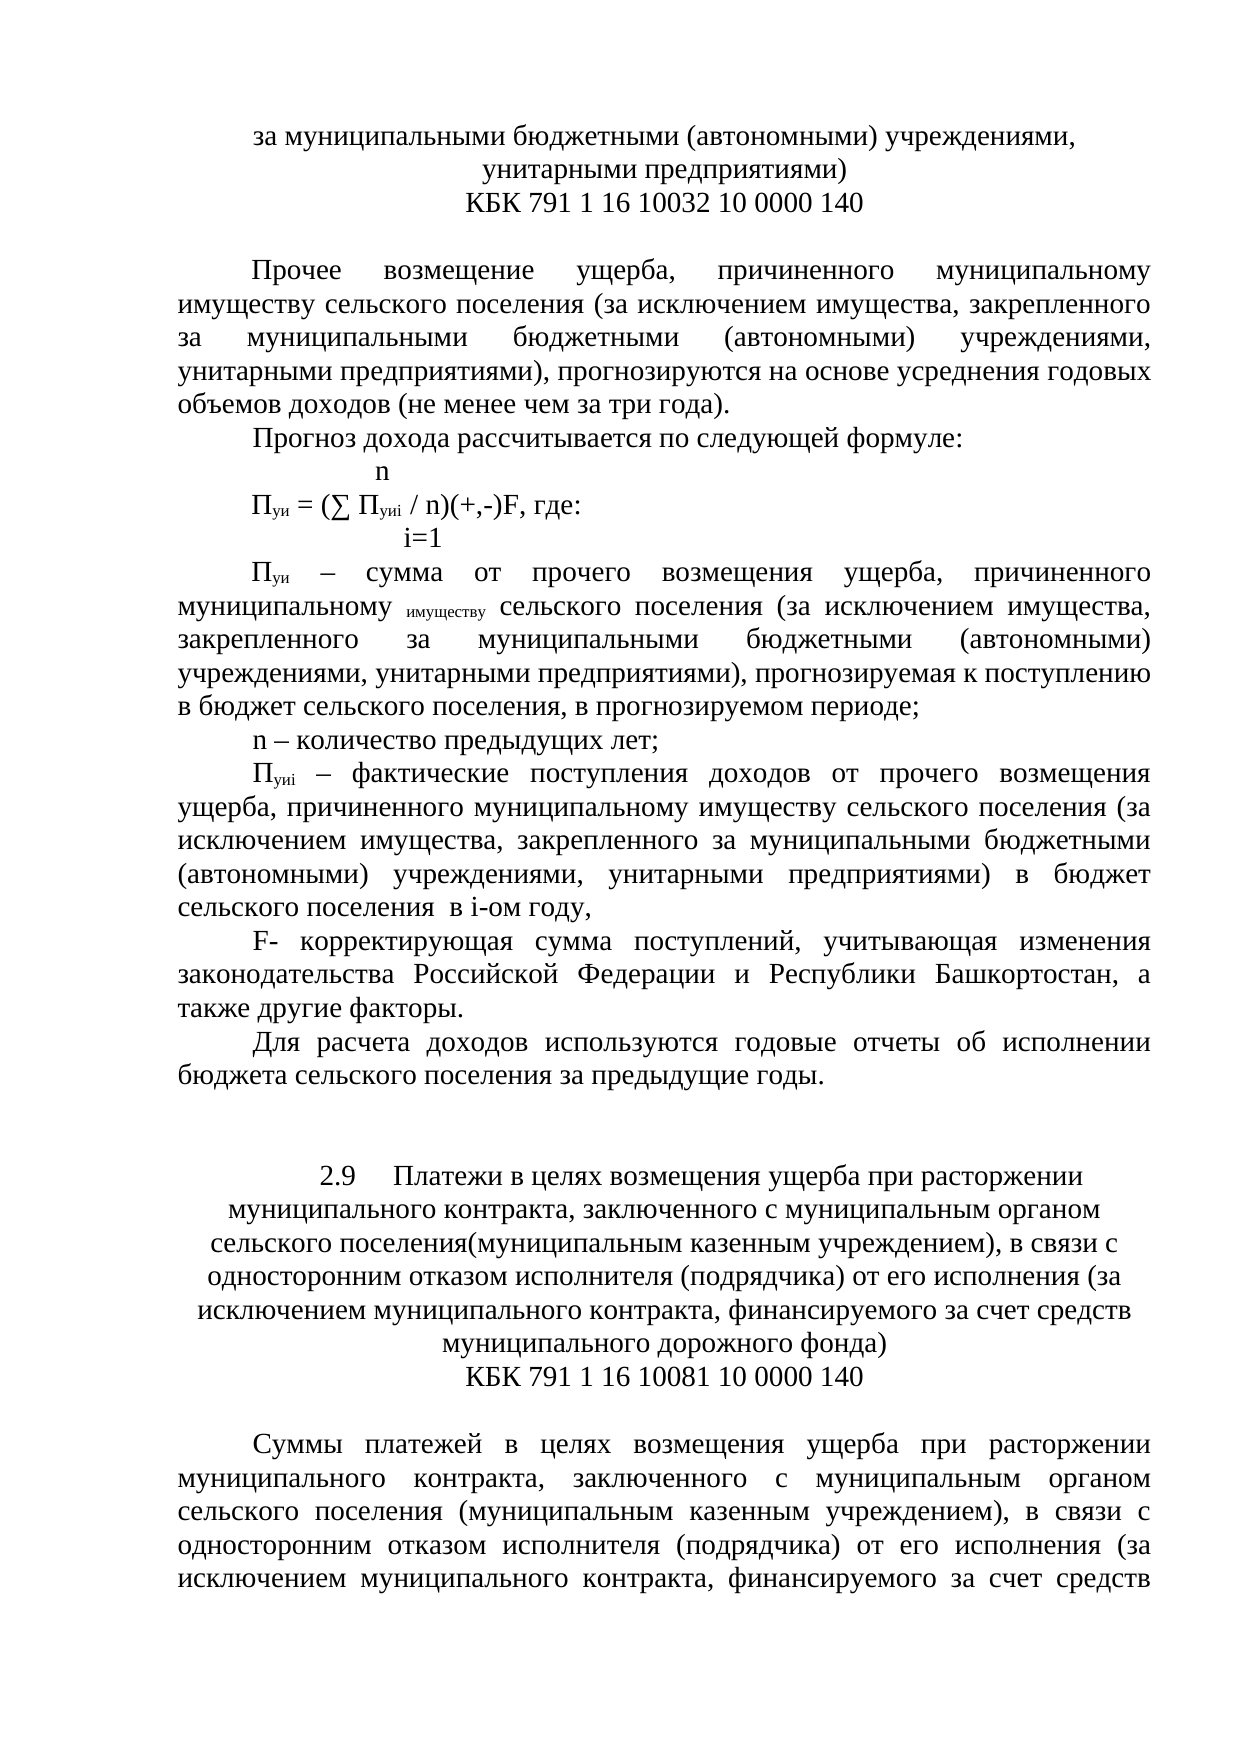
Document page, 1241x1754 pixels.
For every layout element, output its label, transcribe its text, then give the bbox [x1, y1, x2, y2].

text n – количество предыдущих лет; [177, 722, 1152, 755]
text i=1 [177, 521, 1152, 554]
text Пуиi – фактические поступления доходов от прочего возмещения ущерба, причиненного муниципальному имуществу сельского поселения (за исключением имущества, закрепленного за муниципальными бюджетными (автономными) учреждениями, унитарными предприятиями) в бюджет сельского поселения в i-ом году, [177, 755, 1152, 923]
text F- корректирующая сумма поступлений, учитывающая изменения законодательства Российской Федерации и Республики Башкортостан, а также другие факторы. [177, 923, 1152, 1024]
text КБК 791 1 16 10081 10 0000 140 [177, 1359, 1152, 1393]
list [177, 118, 1152, 185]
text КБК 791 1 16 10032 10 0000 140 [177, 185, 1152, 219]
text Пуи = (∑ Пуиi / n)(+,-)F, где: [177, 487, 1152, 521]
text n [177, 453, 1152, 487]
text Для расчета доходов используются годовые отчеты об исполнении бюджета сельского поселения за предыдущие годы. [177, 1024, 1152, 1091]
text Прочее возмещение ущерба, причиненного муниципальному имуществу сельского поселения (за исключением имущества, закрепленного за муниципальными бюджетными (автономными) учреждениями, унитарными предприятиями), прогнозируются на основе усреднения годовых объемов доходов (не менее чем за три года). [177, 252, 1152, 420]
text Прогноз дохода рассчитывается по следующей формуле: [177, 420, 1152, 453]
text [177, 1426, 1152, 1594]
list Платежи в целях возмещения ущерба при расторжении муниципального контракта, заключенного с муниципальным органом сельского поселения(муниципальным казенным учреждением), в связи с односторонним отказом исполнителя (подрядчика) от его исполнения (за исключением муниципального контракта, финансируемого за счет средств муниципального дорожного фонда) [177, 1158, 1152, 1359]
text Пуи – сумма от прочего возмещения ущерба, причиненного муниципальному имуществу сельского поселения (за исключением имущества, закрепленного за муниципальными бюджетными (автономными) учреждениями, унитарными предприятиями), прогнозируемая к поступлению в бюджет сельского поселения, в прогнозируемом периоде; [177, 554, 1152, 722]
